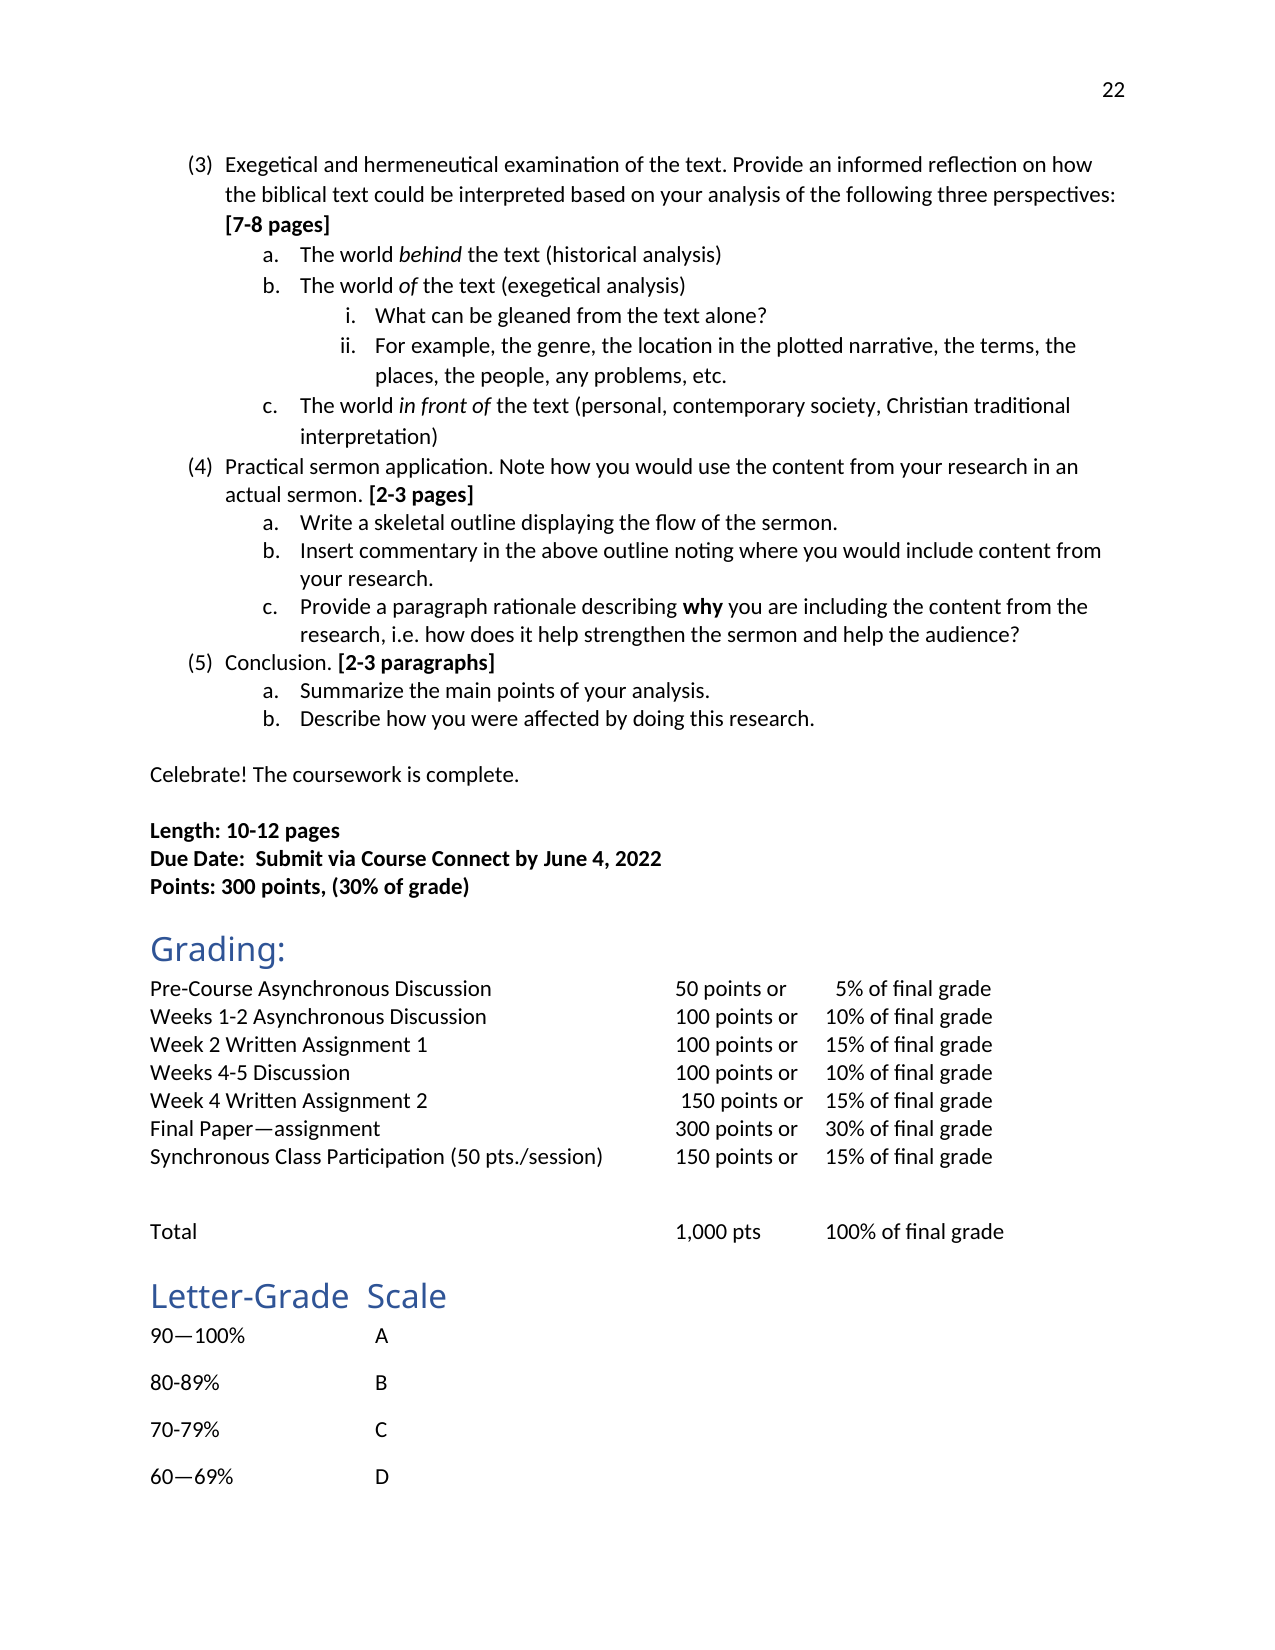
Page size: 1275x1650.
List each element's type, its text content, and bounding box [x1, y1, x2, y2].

text Length: 10-12 pages [150, 816, 1125, 844]
text Week 4 Written Assignment 2 150 points or 15% of final grade [150, 1086, 1125, 1114]
subtitle Grading: [150, 925, 1125, 971]
text Points: 300 points, (30% of grade) [150, 872, 1125, 900]
list The world of the text (exegetical analysis) [262, 271, 1125, 299]
list Provide a paragraph rationale describing why you are including the content from the research, i.e. how does it help strengthen the sermon and help the audience? [262, 592, 1125, 648]
list The world in front of the text (personal, contemporary society, Christian traditional interpretation) [262, 392, 1125, 450]
text Due Date: Submit via Course Connect by June 4, 2022 [150, 844, 1125, 872]
text Final Paper—assignment 300 points or 30% of final grade [150, 1114, 1125, 1142]
text Synchronous Class Participation (50 pts./session) 150 points or 15% of final grade [150, 1142, 1125, 1171]
list The world behind the text (historical analysis) [262, 241, 1125, 269]
text Total 1,000 pts 100% of final grade [150, 1217, 1125, 1245]
subtitle Letter-Grade Scale [150, 1273, 1125, 1318]
list Insert commentary in the above outline noting where you would include content from your research. [262, 536, 1125, 592]
list Summarize the main points of your analysis. [262, 676, 1125, 704]
text Pre-Course Asynchronous Discussion 50 points or 5% of final grade [150, 974, 1125, 1002]
list Describe how you were affected by doing this research. [262, 704, 1125, 732]
list For example, the genre, the location in the plotted narrative, the terms, the places, the people, any problems, etc. [356, 331, 1125, 389]
list What can be gleaned from the text alone? [356, 301, 1125, 329]
list Exegetical and hermeneutical examination of the text. Provide an informed reflection on how the biblical text could be interpreted based on your analysis of the following three perspectives: [7-8 pages] [187, 150, 1125, 238]
list Practical sermon application. Note how you would use the content from your research in an actual sermon. [2-3 pages] [187, 452, 1125, 508]
text 70-79% C [150, 1415, 1125, 1443]
text 60—69% D [150, 1462, 1125, 1490]
text Weeks 1-2 Asynchronous Discussion 100 points or 10% of final grade [150, 1002, 1125, 1030]
text 80-89% B [150, 1368, 1125, 1396]
text Week 2 Written Assignment 1 100 points or 15% of final grade [150, 1030, 1125, 1058]
text Celebrate! The coursework is complete. [150, 760, 1125, 788]
list Write a skeletal outline displaying the flow of the sermon. [262, 508, 1125, 536]
text 90—100% A [150, 1322, 1125, 1349]
text Weeks 4-5 Discussion 100 points or 10% of final grade [150, 1058, 1125, 1086]
list Conclusion. [2-3 paragraphs] [187, 648, 1125, 676]
